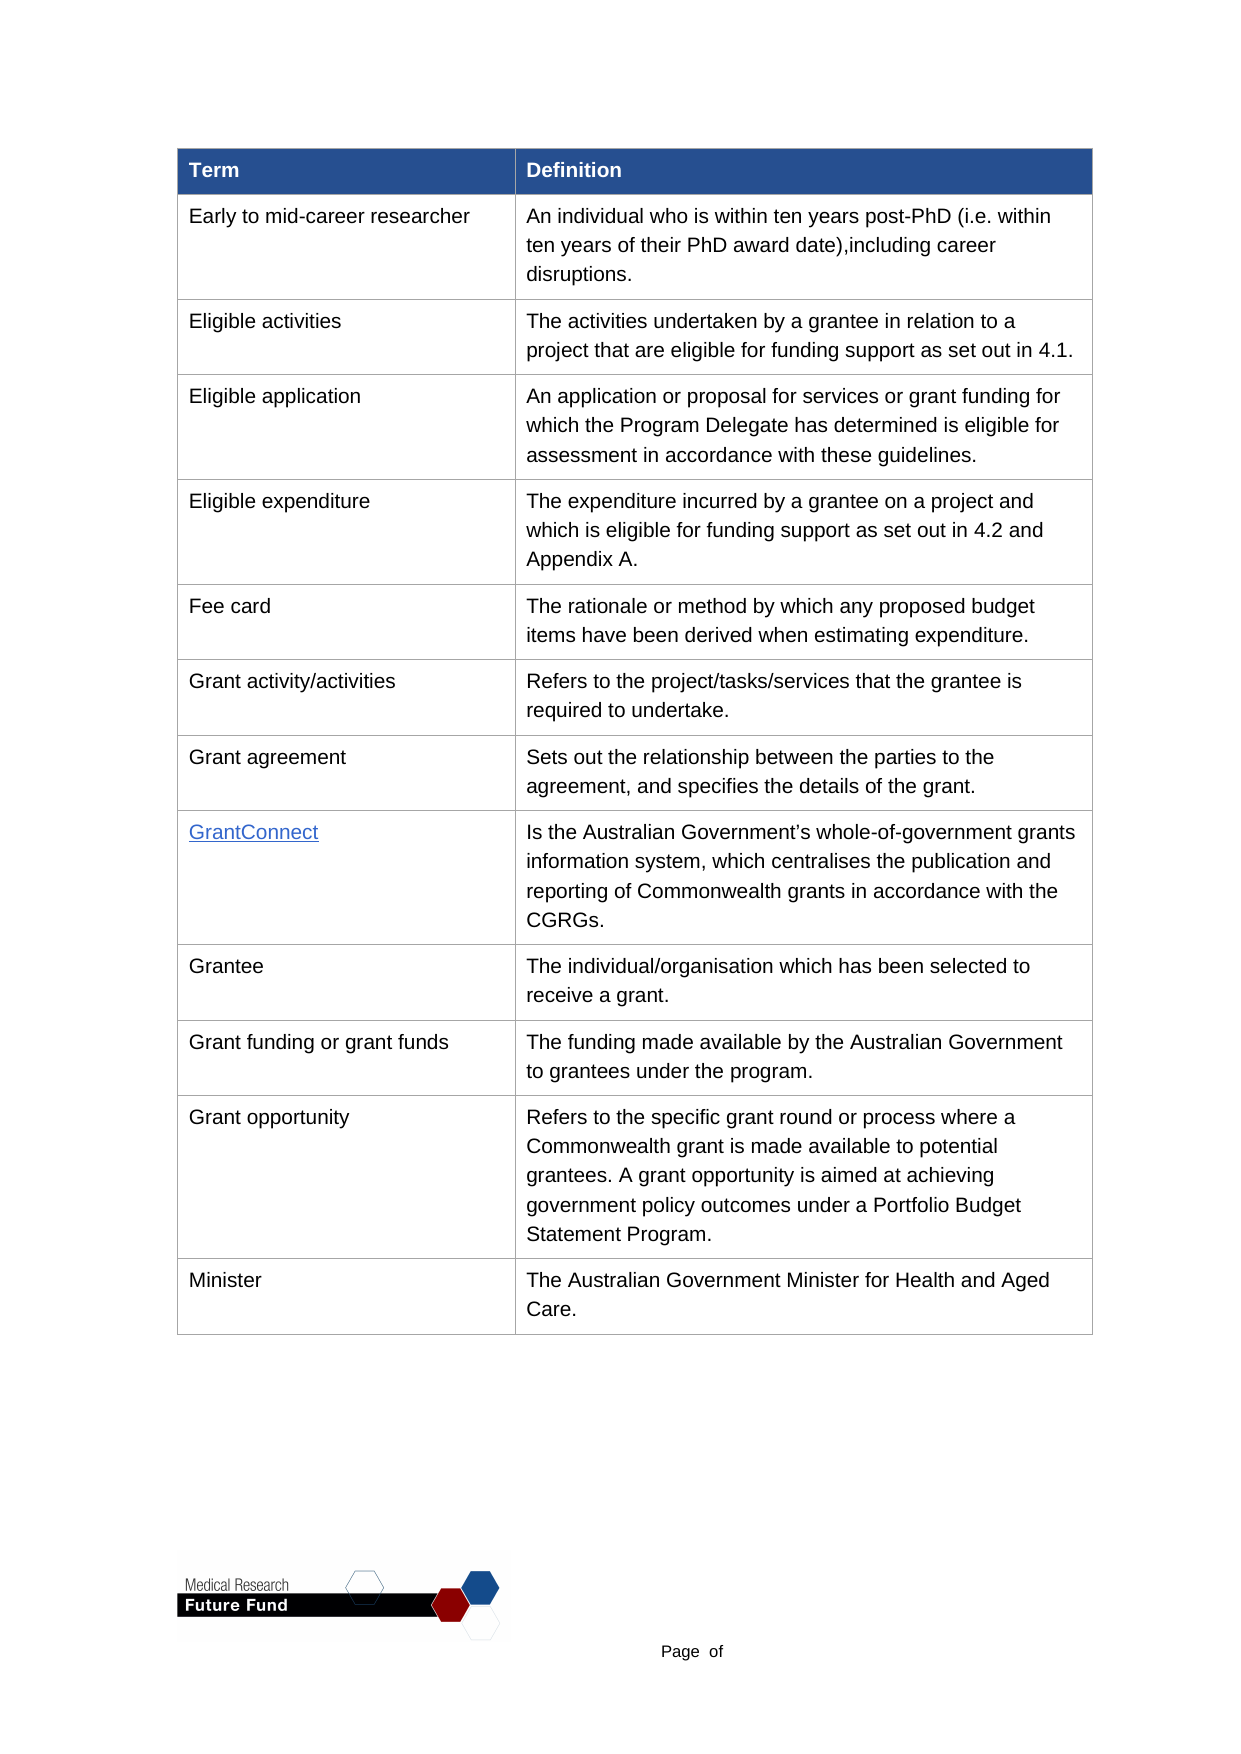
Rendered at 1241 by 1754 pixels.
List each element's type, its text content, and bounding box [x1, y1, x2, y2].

table_cell An individual who is within ten years post-PhD (i.e. within ten years of their PhD award date),including career disruptions. [516, 195, 1092, 299]
table_cell The funding made available by the Australian Government to grantees under the program. [516, 1021, 1092, 1095]
table_cell Early to mid-career researcher [178, 195, 515, 299]
picture [177, 1550, 511, 1642]
table_cell GrantConnect [178, 811, 515, 944]
table_header Term [178, 149, 515, 194]
table_cell Sets out the relationship between the parties to the agreement, and specifies the details of the grant. [516, 736, 1092, 810]
table_cell Eligible activities [178, 300, 515, 374]
table_cell Refers to the specific grant round or process where a Commonwealth grant is made available to potential grantees. A grant opportunity is aimed at achieving government policy outcomes under a Portfolio Budget Statement Program. [516, 1096, 1092, 1258]
table_cell The activities undertaken by a grantee in relation to a project that are eligible for funding support as set out in 4.1. [516, 300, 1092, 374]
table_cell Refers to the project/tasks/services that the grantee is required to undertake. [516, 660, 1092, 735]
table_cell Grant opportunity [178, 1096, 515, 1258]
table_cell The rationale or method by which any proposed budget items have been derived when estimating expenditure. [516, 585, 1092, 659]
table_cell Eligible expenditure [178, 480, 515, 584]
table_cell Eligible application [178, 375, 515, 479]
table_cell Grant activity/activities [178, 660, 515, 735]
table_cell Minister [178, 1259, 515, 1334]
table_cell The Australian Government Minister for Health and Aged Care. [516, 1259, 1092, 1334]
table_cell The individual/organisation which has been selected to receive a grant. [516, 945, 1092, 1019]
table_cell Grantee [178, 945, 515, 1019]
table_cell The expenditure incurred by a grantee on a project and which is eligible for funding support as set out in 4.2 and Appendix A. [516, 480, 1092, 584]
table_cell Grant funding or grant funds [178, 1021, 515, 1095]
table_cell Grant agreement [178, 736, 515, 810]
table_cell Is the Australian Government’s whole-of-government grants information system, which centralises the publication and reporting of Commonwealth grants in accordance with the CGRGs. [516, 811, 1092, 944]
table_cell An application or proposal for services or grant funding for which the Program Delegate has determined is eligible for assessment in accordance with these guidelines. [516, 375, 1092, 479]
table_header Definition [516, 149, 1092, 194]
table_cell Fee card [178, 585, 515, 659]
